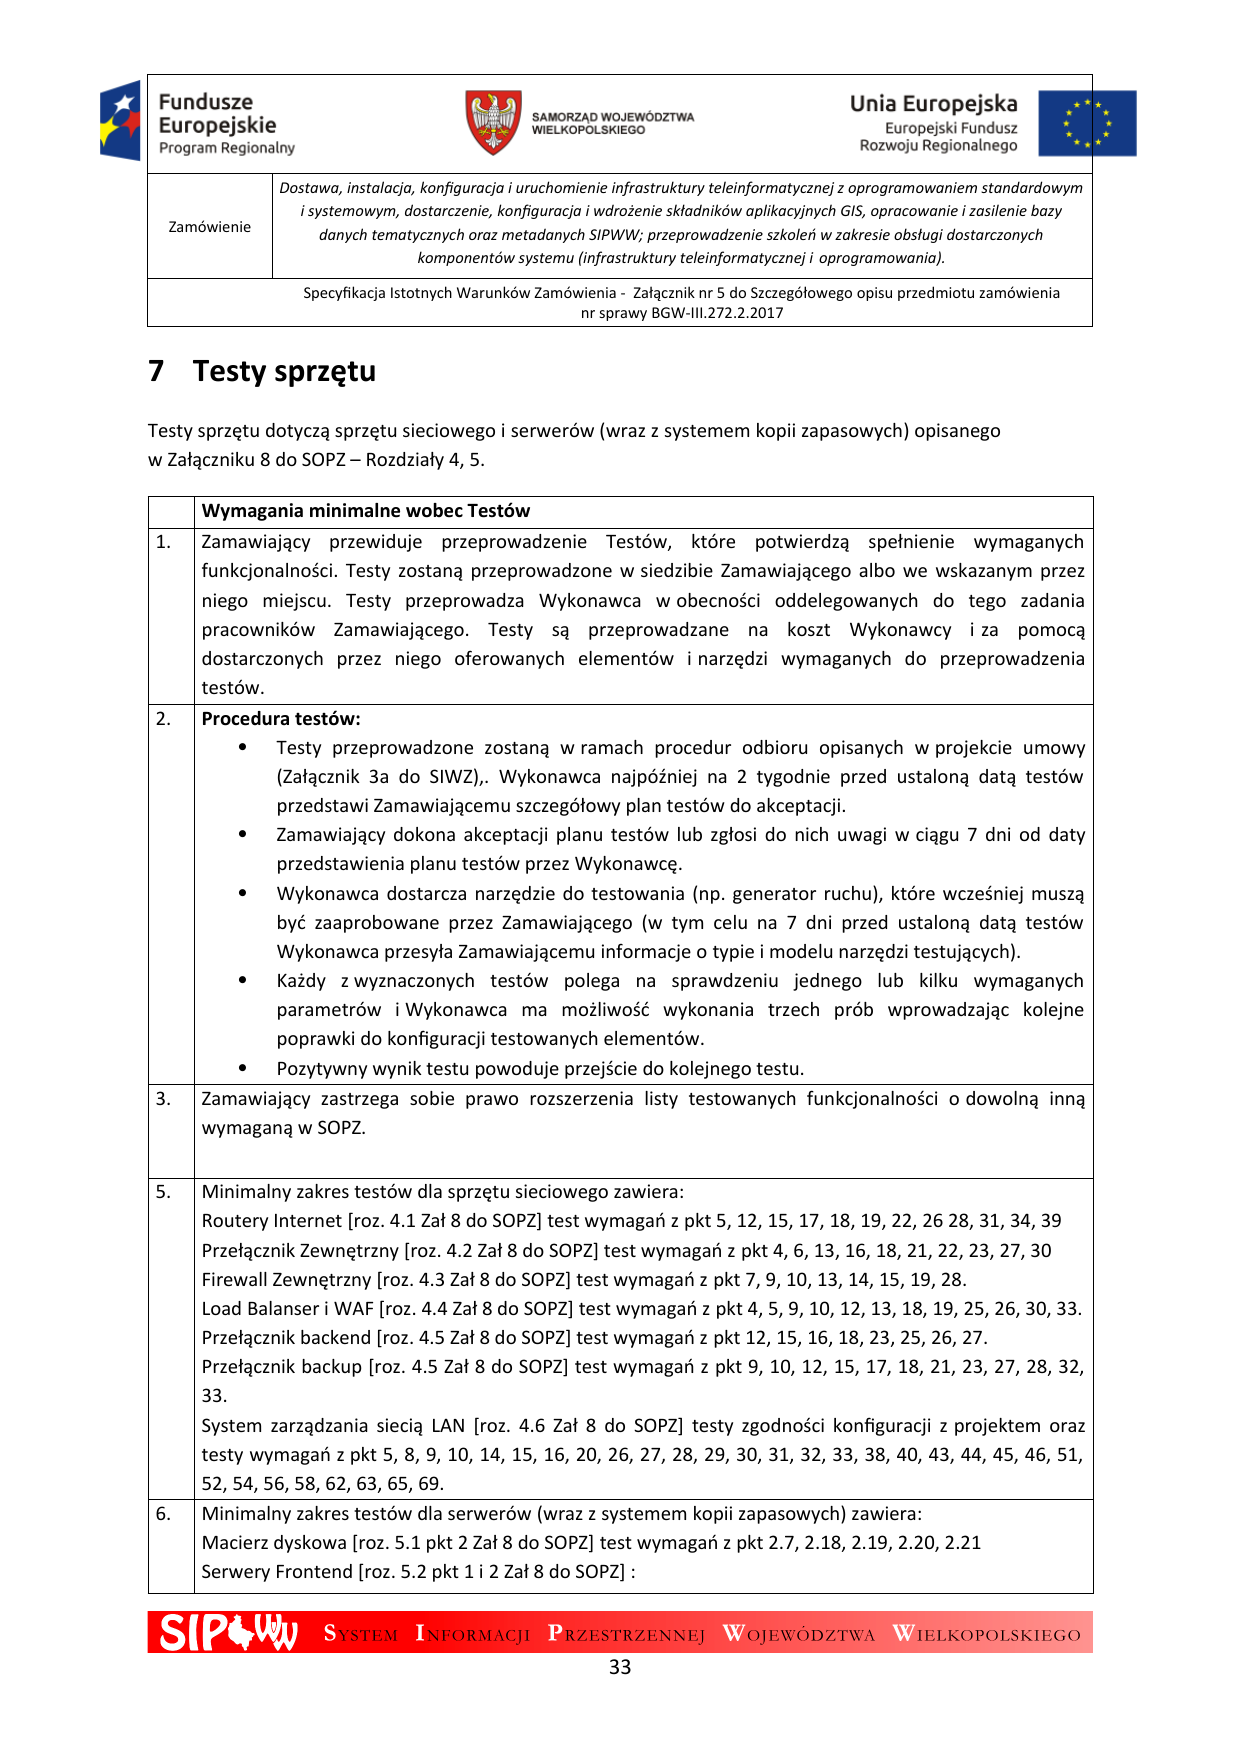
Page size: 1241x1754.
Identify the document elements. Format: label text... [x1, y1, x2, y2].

table_header Wymagania minimalne wobec Testów [195, 497, 1093, 527]
text Testy sprzętu dotyczą sprzętu sieciowego i serwerów (wraz z systemem kopii zapasowych) opisanego w Załączniku 8 do SOPZ – Rozdziały 4, 5. [148, 417, 1093, 472]
table_cell Zamawiający przewiduje przeprowadzenie Testów, które potwierdzą spełnienie wymaganych funkcjonalności. Testy zostaną przeprowadzone w siedzibie Zamawiającego albo we wskazanym przez niego miejscu. Testy przeprowadza Wykonawca w obecności oddelegowanych do tego zadania pracowników Zamawiającego. Testy są przeprowadzane na koszt Wykonawcy i za pomocą dostarczonych przez niego oferowanych elementów i narzędzi wymaganych do przeprowadzenia testów. [195, 529, 1093, 704]
picture [1093, 78, 1144, 165]
table_cell 5. [149, 1179, 194, 1499]
subtitle Testy sprzętu [148, 349, 1093, 390]
table_cell Zamawiający zastrzega sobie prawo rozszerzenia listy testowanych funkcjonalności o dowolną inną wymaganą w SOPZ. [195, 1085, 1093, 1177]
table_cell Minimalny zakres testów dla sprzętu sieciowego zawiera: Routery Internet [roz. 4.1 Zał 8 do SOPZ] test wymagań z pkt 5, 12, 15, 17, 18, 19, 22, 26 28, 31, 34, 39 Przełącznik Zewnętrzny [roz. 4.2 Zał 8 do SOPZ] test wymagań z pkt 4, 6, 13, 16, 18, 21, 22, 23, 27, 30 Firewall Zewnętrzny [roz. 4.3 Zał 8 do SOPZ] test wymagań z pkt 7, 9, 10, 13, 14, 15, 19, 28. Load Balanser i WAF [roz. 4.4 Zał 8 do SOPZ] test wymagań z pkt 4, 5, 9, 10, 12, 13, 18, 19, 25, 26, 30, 33. Przełącznik backend [roz. 4.5 Zał 8 do SOPZ] test wymagań z pkt 12, 15, 16, 18, 23, 25, 26, 27. Przełącznik backup [roz. 4.5 Zał 8 do SOPZ] test wymagań z pkt 9, 10, 12, 15, 17, 18, 21, 23, 27, 28, 32, 33. System zarządzania siecią LAN [roz. 4.6 Zał 8 do SOPZ] testy zgodności konfiguracji z projektem oraz testy wymagań z pkt 5, 8, 9, 10, 14, 15, 16, 20, 26, 27, 28, 29, 30, 31, 32, 33, 38, 40, 43, 44, 45, 46, 51, 52, 54, 56, 58, 62, 63, 65, 69. [195, 1179, 1093, 1499]
table_cell 1. [149, 529, 194, 704]
table_header [149, 497, 194, 527]
picture [148, 78, 1092, 165]
table_cell 6. [149, 1500, 194, 1593]
table_cell Procedura testów: Testy przeprowadzone zostaną w ramach procedur odbioru opisanych w projekcie umowy (Załącznik 3a do SIWZ),. Wykonawca najpóźniej na 2 tygodnie przed ustaloną datą testów przedstawi Zamawiającemu szczegółowy plan testów do akceptacji. Zamawiający dokona akceptacji planu testów lub zgłosi do nich uwagi w ciągu 7 dni od daty przedstawienia planu testów przez Wykonawcę. Wykonawca dostarcza narzędzie do testowania (np. generator ruchu), które wcześniej muszą być zaaprobowane przez Zamawiającego (w tym celu na 7 dni przed ustaloną datą testów Wykonawca przesyła Zamawiającemu informacje o typie i modelu narzędzi testujących). Każdy z wyznaczonych testów polega na sprawdzeniu jednego lub kilku wymaganych parametrów i Wykonawca ma możliwość wykonania trzech prób wprowadzając kolejne poprawki do konfiguracji testowanych elementów. Pozytywny wynik testu powoduje przejście do kolejnego testu. [195, 705, 1093, 1084]
table_cell 3. [149, 1085, 194, 1177]
table_cell 2. [149, 705, 194, 1084]
picture [96, 78, 147, 165]
